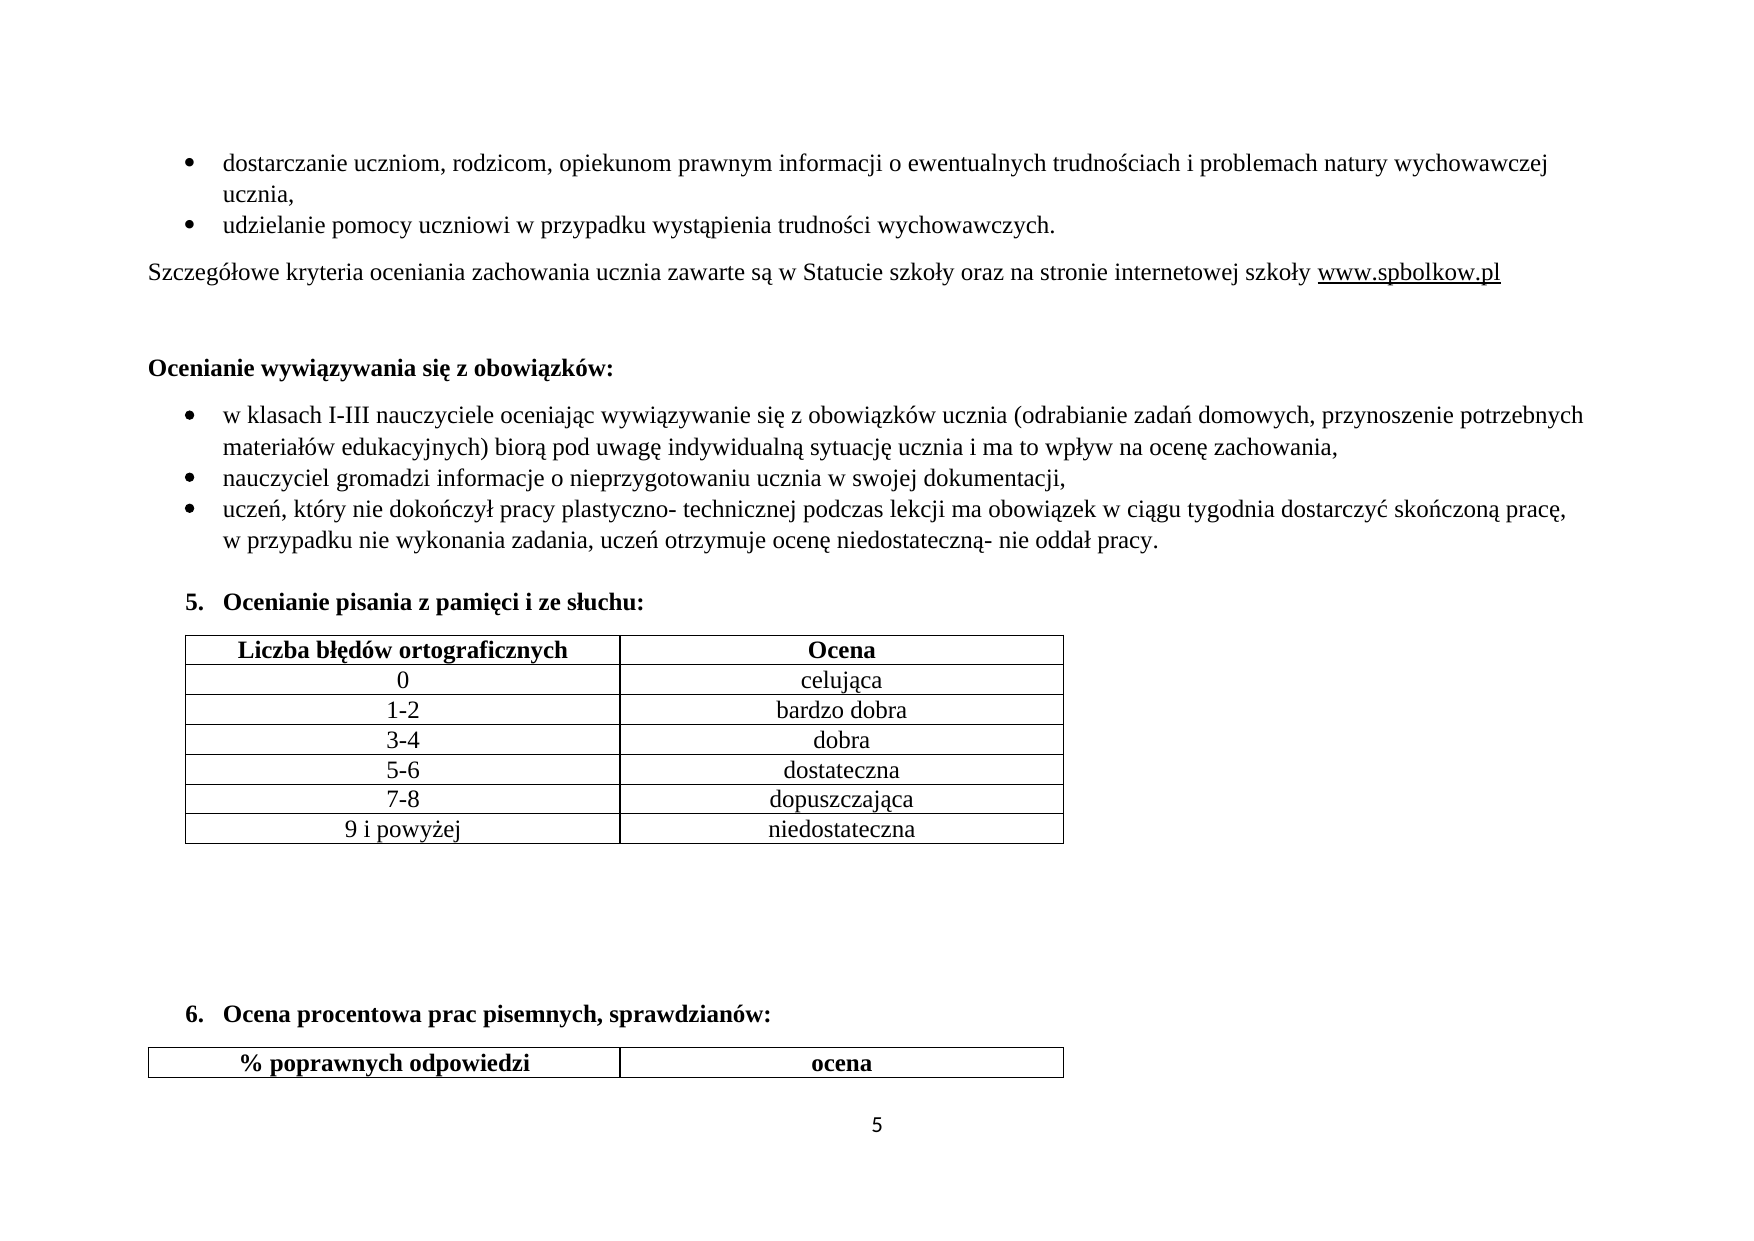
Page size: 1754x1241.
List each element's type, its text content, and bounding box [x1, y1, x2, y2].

table_cell bardzo dobra [621, 695, 1063, 724]
list udzielanie pomocy uczniowi w przypadku wystąpienia trudności wychowawczych. [185, 210, 1606, 238]
table_cell 1-2 [186, 695, 619, 724]
table_cell 0 [186, 665, 619, 694]
table_cell dopuszczająca [621, 785, 1063, 813]
table_cell 7-8 [186, 785, 619, 813]
table_cell niedostateczna [621, 814, 1063, 843]
list w klasach I-III nauczyciele oceniając wywiązywanie się z obowiązków ucznia (odrabianie zadań domowych, przynoszenie potrzebnych materiałów edukacyjnych) biorą pod uwagę indywidualną sytuację ucznia i ma to wpływ na ocenę zachowania, [185, 401, 1606, 460]
table_header ocena [621, 1048, 1063, 1077]
table_cell 3-4 [186, 725, 619, 754]
list uczeń, który nie dokończył pracy plastyczno- technicznej podczas lekcji ma obowiązek w ciągu tygodnia dostarczyć skończoną pracę, w przypadku nie wykonania zadania, uczeń otrzymuje ocenę niedostateczną- nie oddał pracy. [185, 494, 1606, 553]
list Ocena procentowa prac pisemnych, sprawdzianów: [185, 999, 1606, 1028]
list dostarczanie uczniom, rodzicom, opiekunom prawnym informacji o ewentualnych trudnościach i problemach natury wychowawczej ucznia, [185, 148, 1606, 207]
table_header Ocena [621, 636, 1063, 664]
list Ocenianie pisania z pamięci i ze słuchu: [185, 587, 1606, 616]
table_cell dostateczna [621, 755, 1063, 783]
list nauczyciel gromadzi informacje o nieprzygotowaniu ucznia w swojej dokumentacji, [185, 463, 1606, 491]
text Ocenianie wywiązywania się z obowiązków: [148, 353, 1606, 382]
table_cell dobra [621, 725, 1063, 754]
table_cell celująca [621, 665, 1063, 694]
table_cell 9 i powyżej [186, 814, 619, 843]
table_header % poprawnych odpowiedzi [149, 1048, 619, 1077]
table_cell 5-6 [186, 755, 619, 783]
text Szczegółowe kryteria oceniania zachowania ucznia zawarte są w Statucie szkoły oraz na stronie internetowej szkoły www.spbolkow.pl [148, 257, 1606, 286]
table_header Liczba błędów ortograficznych [186, 636, 619, 664]
